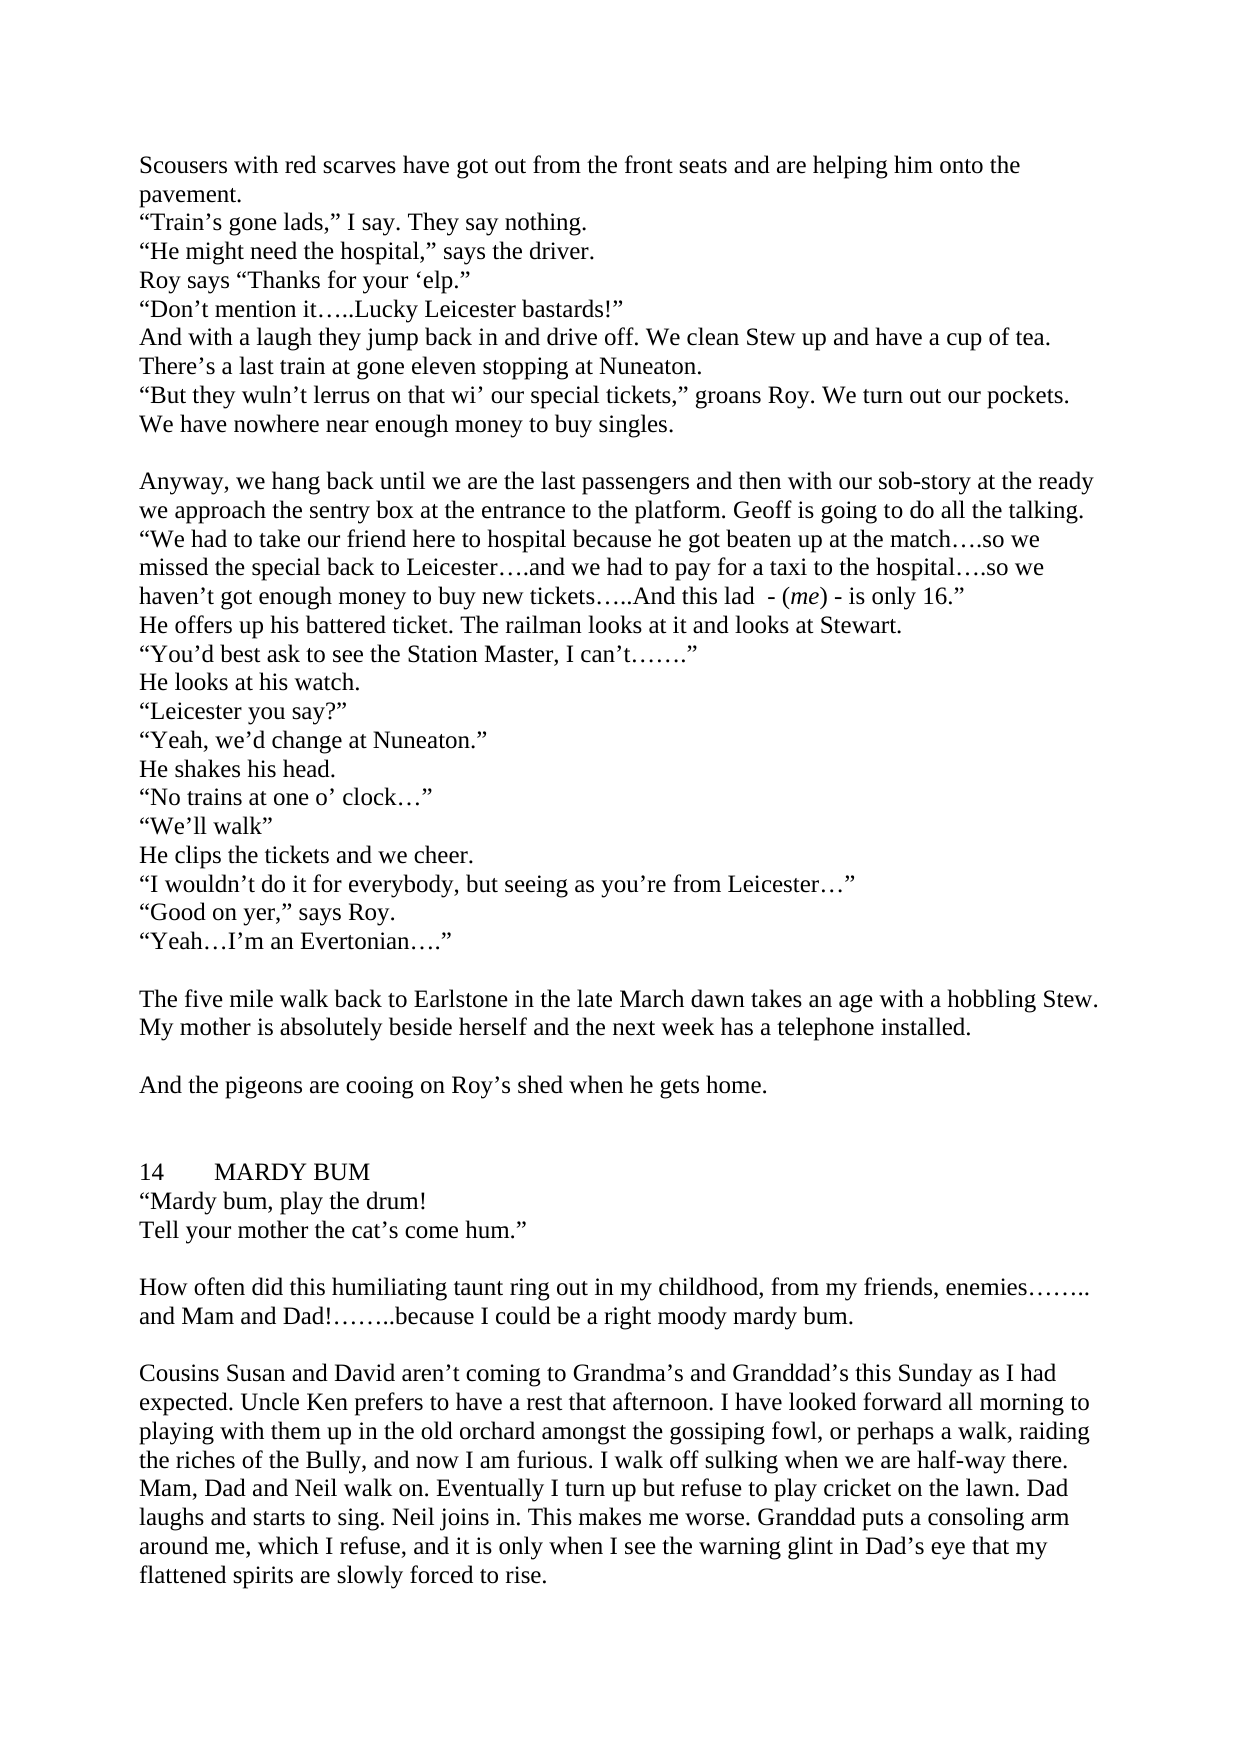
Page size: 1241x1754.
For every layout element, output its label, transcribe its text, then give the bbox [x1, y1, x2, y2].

text “You’d best ask to see the Station Master, I can’t…….” [139, 639, 1101, 667]
text And with a laugh they jump back in and drive off. We clean Stew up and have a cup of tea. There’s a last train at gone eleven stopping at Nuneaton. [139, 322, 1101, 380]
text He clips the tickets and we cheer. [139, 840, 1101, 869]
text “I wouldn’t do it for everybody, but seeing as you’re from Leicester…” [139, 869, 1101, 897]
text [139, 150, 1101, 207]
text He shakes his head. [139, 754, 1101, 782]
text “Train’s gone lads,” I say. They say nothing. [139, 207, 1101, 236]
text “Leicester you say?” [139, 696, 1101, 725]
text He offers up his battered ticket. The railman looks at it and looks at Stewart. [139, 610, 1101, 639]
text “We had to take our friend here to hospital because he got beaten up at the match….so we missed the special back to Leicester….and we had to pay for a taxi to the hospital….so we haven’t got enough money to buy new tickets…..And this lad - (me) - is only 16.” [139, 524, 1101, 610]
text And the pigeons are cooing on Roy’s shed when he gets home. [139, 1070, 1101, 1099]
text He looks at his watch. [139, 667, 1101, 696]
text “Don’t mention it…..Lucky Leicester bastards!” [139, 294, 1101, 322]
text “Good on yer,” says Roy. [139, 897, 1101, 926]
text “Yeah…I’m an Evertonian….” [139, 926, 1101, 955]
text 14 MARDY BUM [139, 1157, 1101, 1186]
text How often did this humiliating taunt ring out in my childhood, from my friends, enemies…….. and Mam and Dad!……..because I could be a right moody mardy bum. [139, 1272, 1101, 1330]
text “But they wuln’t lerrus on that wi’ our special tickets,” groans Roy. We turn out our pockets. We have nowhere near enough money to buy singles. [139, 380, 1101, 437]
text Anyway, we hang back until we are the last passengers and then with our sob-story at the ready we approach the sentry box at the entrance to the platform. Geoff is going to do all the talking. [139, 466, 1101, 524]
text “He might need the hospital,” says the driver. [139, 236, 1101, 265]
text Cousins Susan and David aren’t coming to Grandma’s and Granddad’s this Sunday as I had expected. Uncle Ken prefers to have a rest that afternoon. I have looked forward all morning to playing with them up in the old orchard amongst the gossiping fowl, or perhaps a walk, raiding the riches of the Bully, and now I am furious. I walk off sulking when we are half-way there. Mam, Dad and Neil walk on. Eventually I turn up but refuse to play cricket on the lawn. Dad laughs and starts to sing. Neil joins in. This makes me worse. Granddad puts a consoling arm around me, which I refuse, and it is only when I see the warning glint in Dad’s eye that my flattened spirits are slowly forced to rise. [139, 1358, 1101, 1588]
text The five mile walk back to Earlstone in the late March dawn takes an age with a hobbling Stew. My mother is absolutely beside herself and the next week has a telephone installed. [139, 984, 1101, 1041]
text “Mardy bum, play the drum! [139, 1186, 1101, 1215]
text “Yeah, we’d change at Nuneaton.” [139, 725, 1101, 754]
text “We’ll walk” [139, 811, 1101, 840]
text Roy says “Thanks for your ‘elp.” [139, 265, 1101, 294]
text Tell your mother the cat’s come hum.” [139, 1215, 1101, 1243]
text “No trains at one o’ clock…” [139, 782, 1101, 811]
